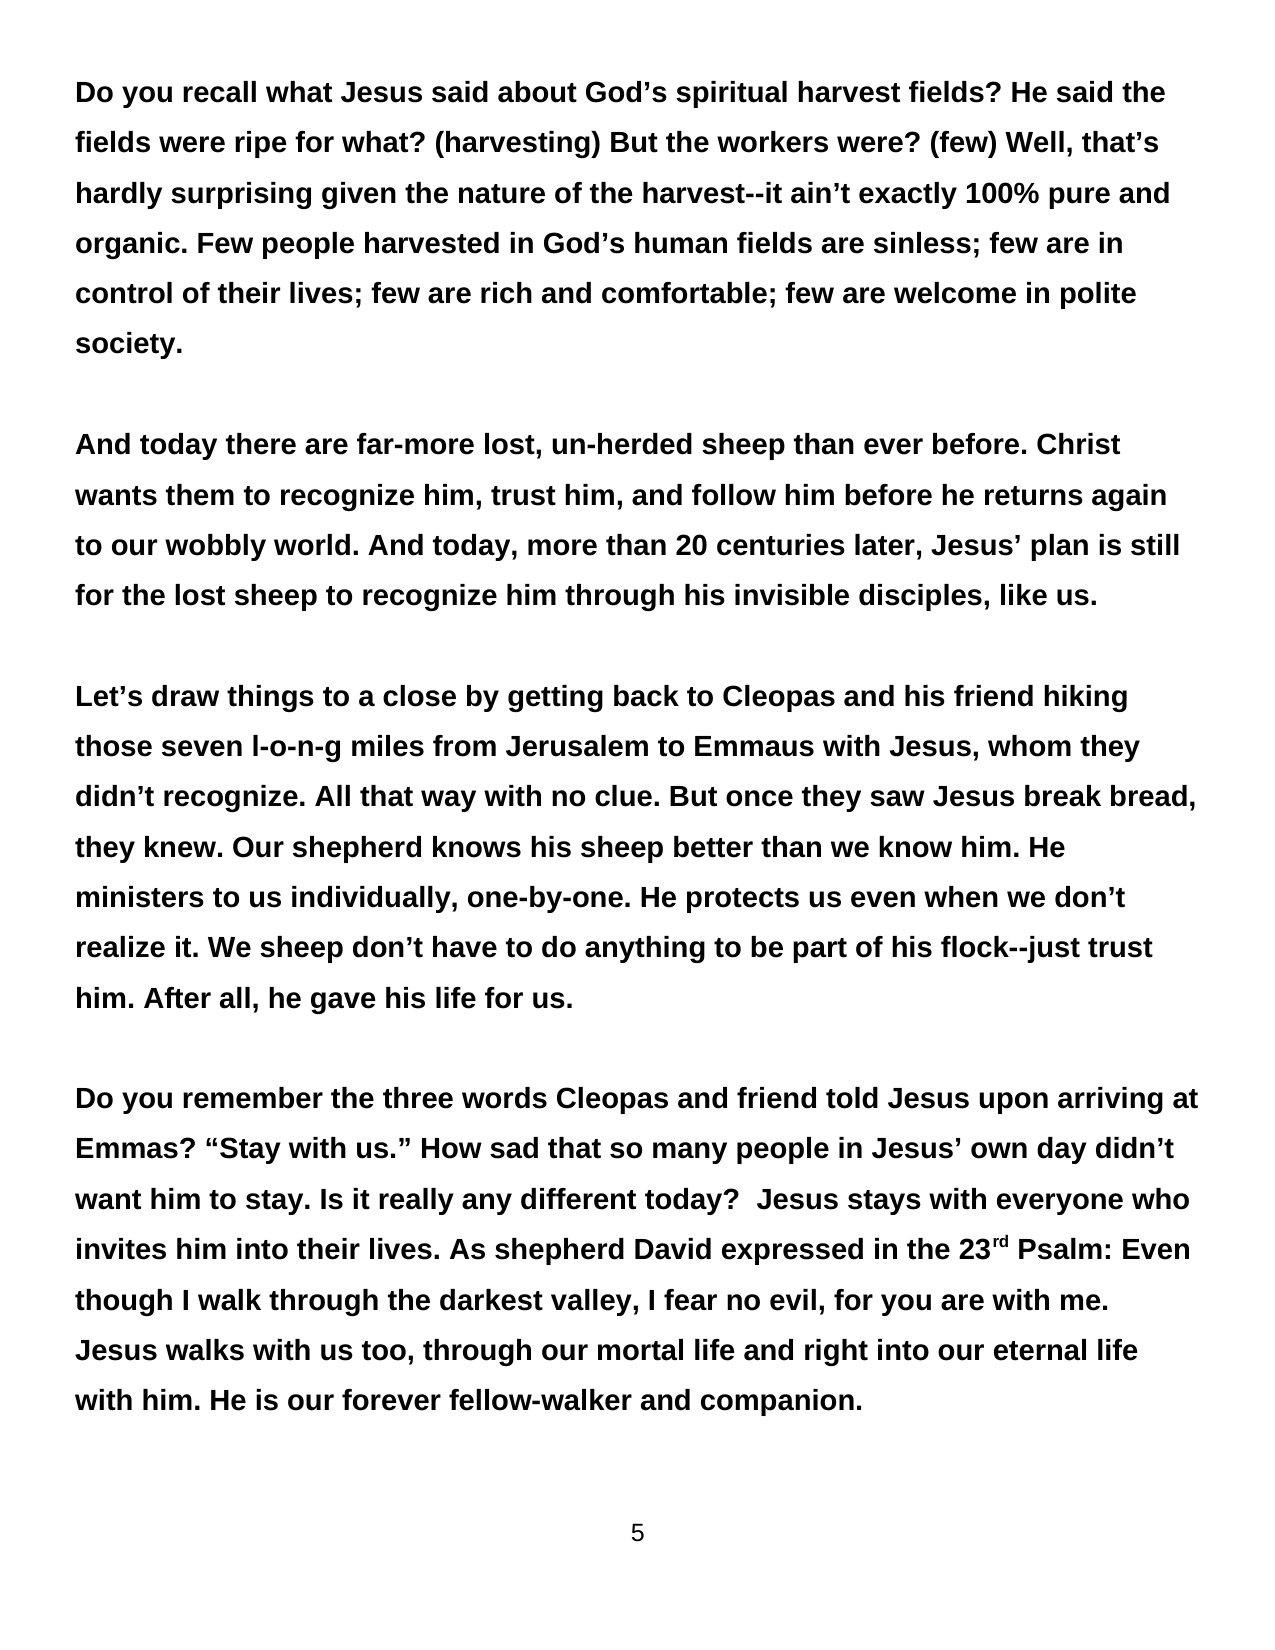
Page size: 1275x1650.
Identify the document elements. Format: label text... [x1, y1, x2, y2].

text And today there are far-more lost, un-herded sheep than ever before. Christ wants them to recognize him, trust him, and follow him before he returns again to our wobbly world. And today, more than 20 centuries later, Jesus’ plan is still for the lost sheep to recognize him through his invisible disciples, like us. [75, 427, 1200, 612]
text Do you recall what Jesus said about God’s spiritual harvest fields? He said the fields were ripe for what? (harvesting) But the workers were? (few) Well, that’s hardly surprising given the nature of the harvest--it ain’t exactly 100% pure and organic. Few people harvested in God’s human fields are sinless; few are in control of their lives; few are rich and comfortable; few are welcome in polite society. [75, 75, 1200, 360]
text Let’s draw things to a close by getting back to Cleopas and his friend hiking those seven l-o-n-g miles from Jerusalem to Emmaus with Jesus, whom they didn’t recognize. All that way with no clue. But once they saw Jesus break bread, they knew. Our shepherd knows his sheep better than we know him. He ministers to us individually, one-by-one. He protects us even when we don’t realize it. We sheep don’t have to do anything to be part of his flock--just trust him. After all, he gave his life for us. [75, 679, 1200, 1014]
text Do you remember the three words Cleopas and friend told Jesus upon arriving at Emmas? “Stay with us.” How sad that so many people in Jesus’ own day didn’t want him to stay. Is it really any different today? Jesus stays with everyone who invites him into their lives. As shepherd David expressed in the 23rd Psalm: Even though I walk through the darkest valley, I fear no evil, for you are with me. Jesus walks with us too, through our mortal life and right into our eternal life with him. He is our forever fellow-walker and companion. [75, 1031, 1200, 1417]
